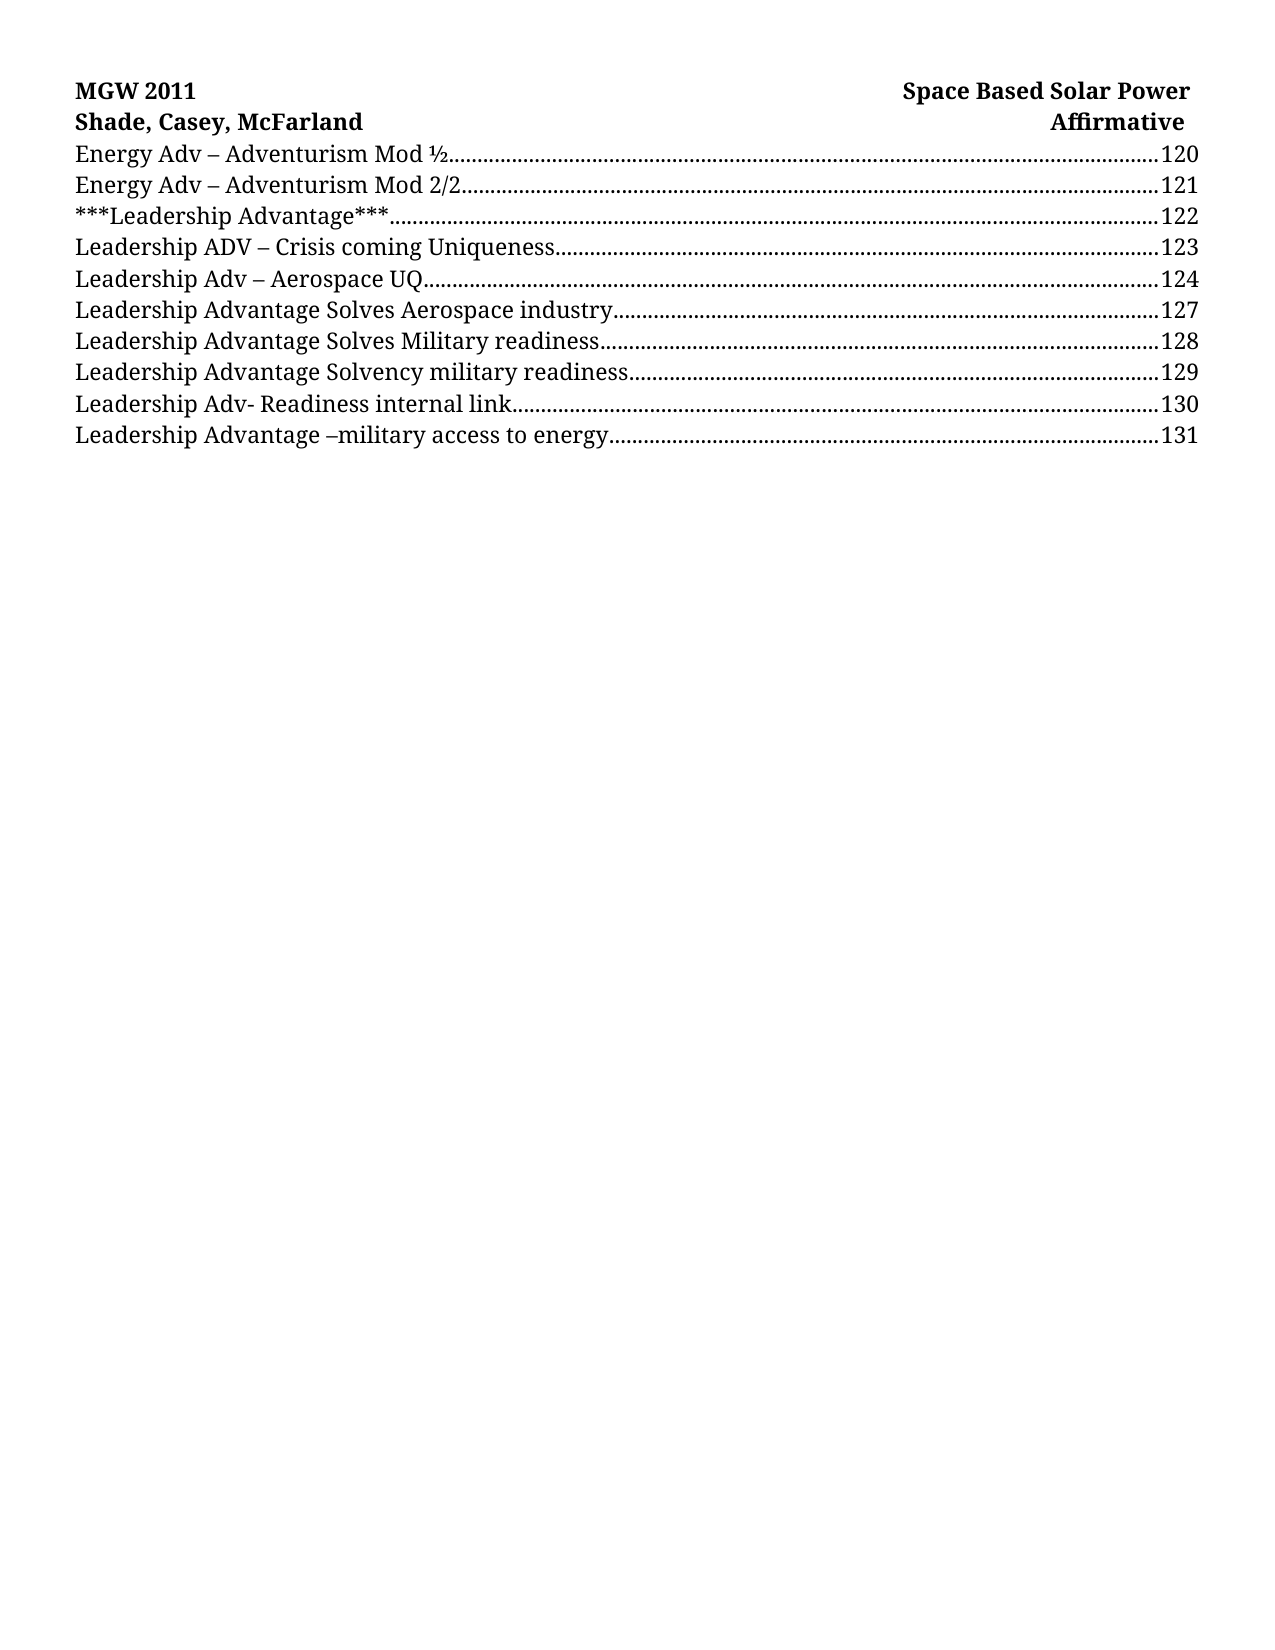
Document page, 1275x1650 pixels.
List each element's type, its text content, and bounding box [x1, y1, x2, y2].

text Leadership Adv – Aerospace UQ 124 [75, 262, 1200, 294]
text Leadership Adv- Readiness internal link 130 [75, 387, 1200, 419]
text ***Leadership Advantage*** 122 [75, 200, 1200, 231]
text Energy Adv – Adventurism Mod 2/2 121 [75, 169, 1200, 200]
text Leadership Advantage Solvency military readiness 129 [75, 356, 1200, 387]
text Leadership ADV – Crisis coming Uniqueness 123 [75, 231, 1200, 262]
text Leadership Advantage Solves Military readiness 128 [75, 325, 1200, 356]
text Leadership Advantage –military access to energy 131 [75, 419, 1200, 450]
text Energy Adv – Adventurism Mod ½ 120 [75, 137, 1200, 169]
text Leadership Advantage Solves Aerospace industry 127 [75, 294, 1200, 325]
